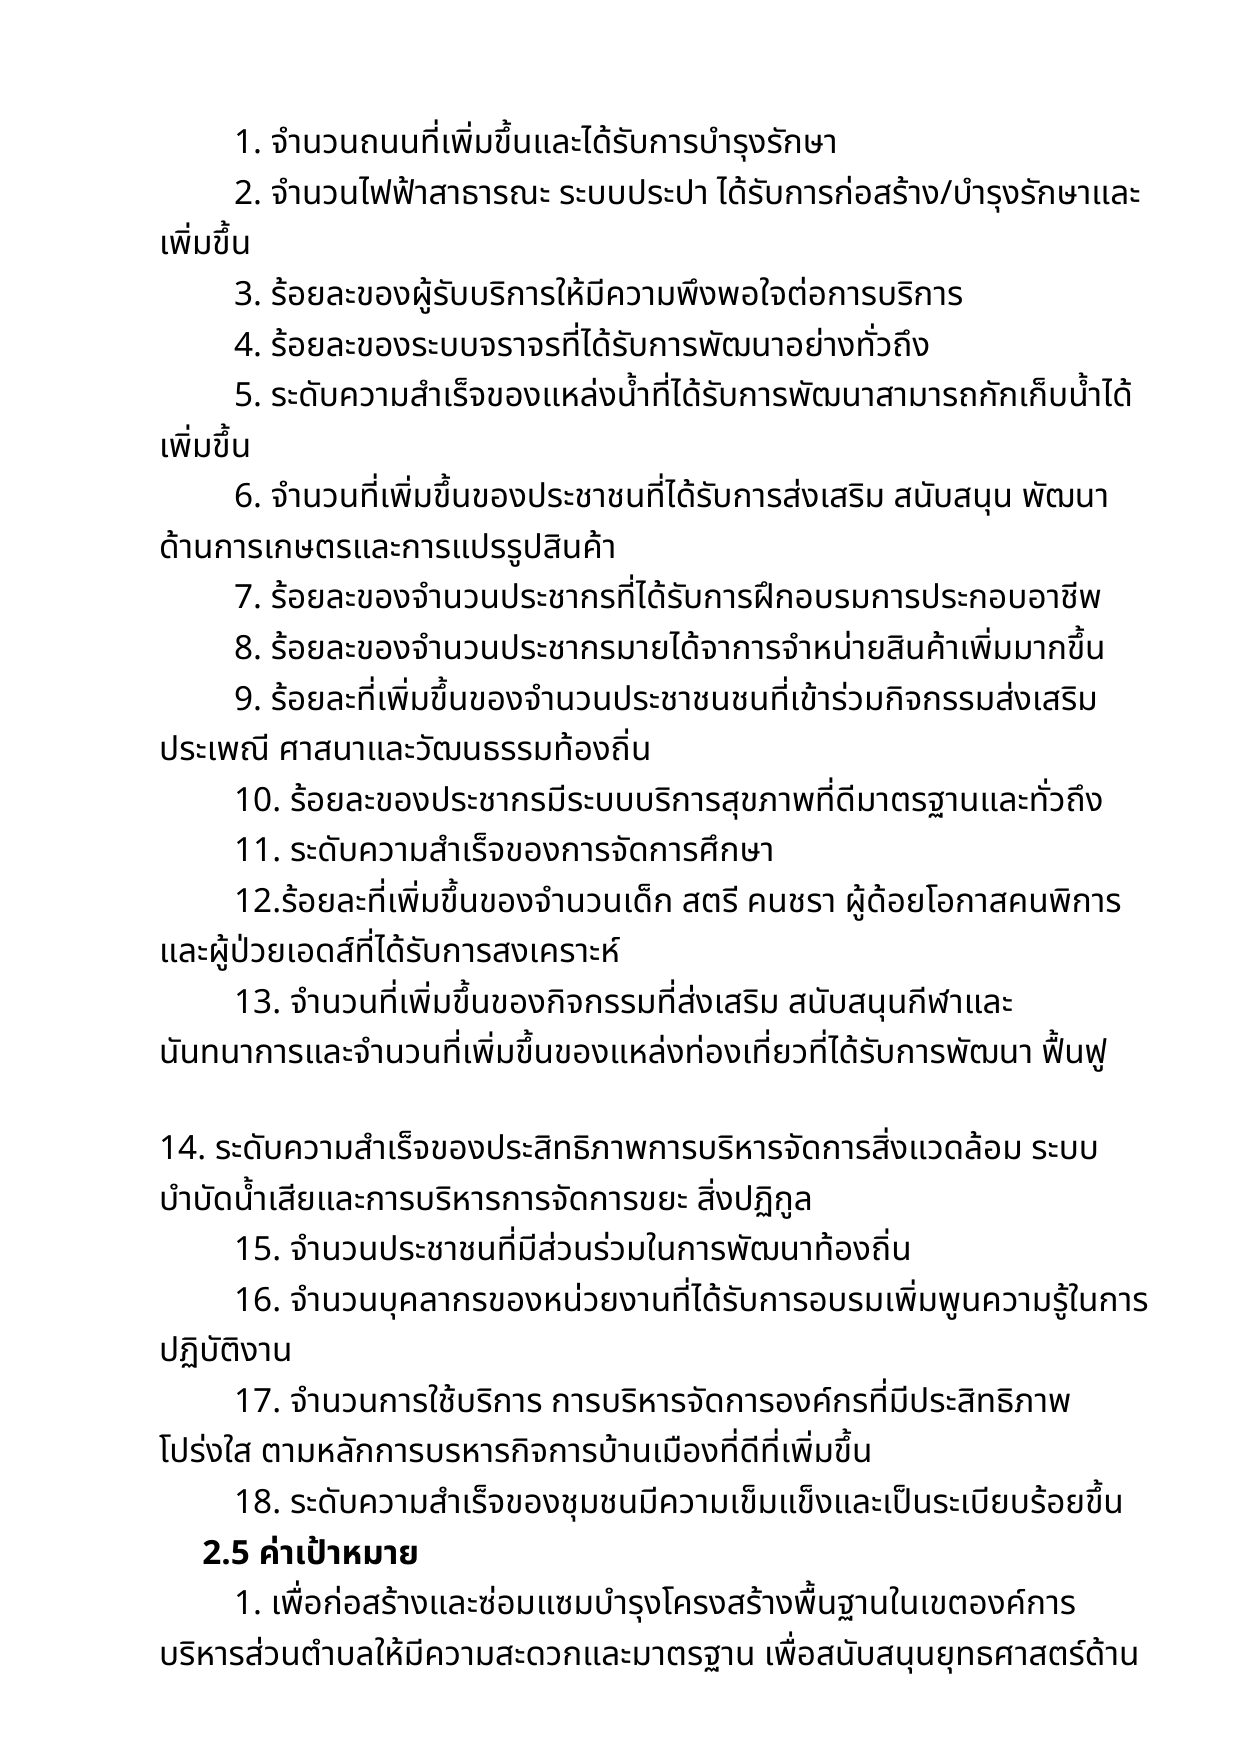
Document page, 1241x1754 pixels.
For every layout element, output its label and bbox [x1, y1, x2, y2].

table_header [148, 118, 1163, 1680]
